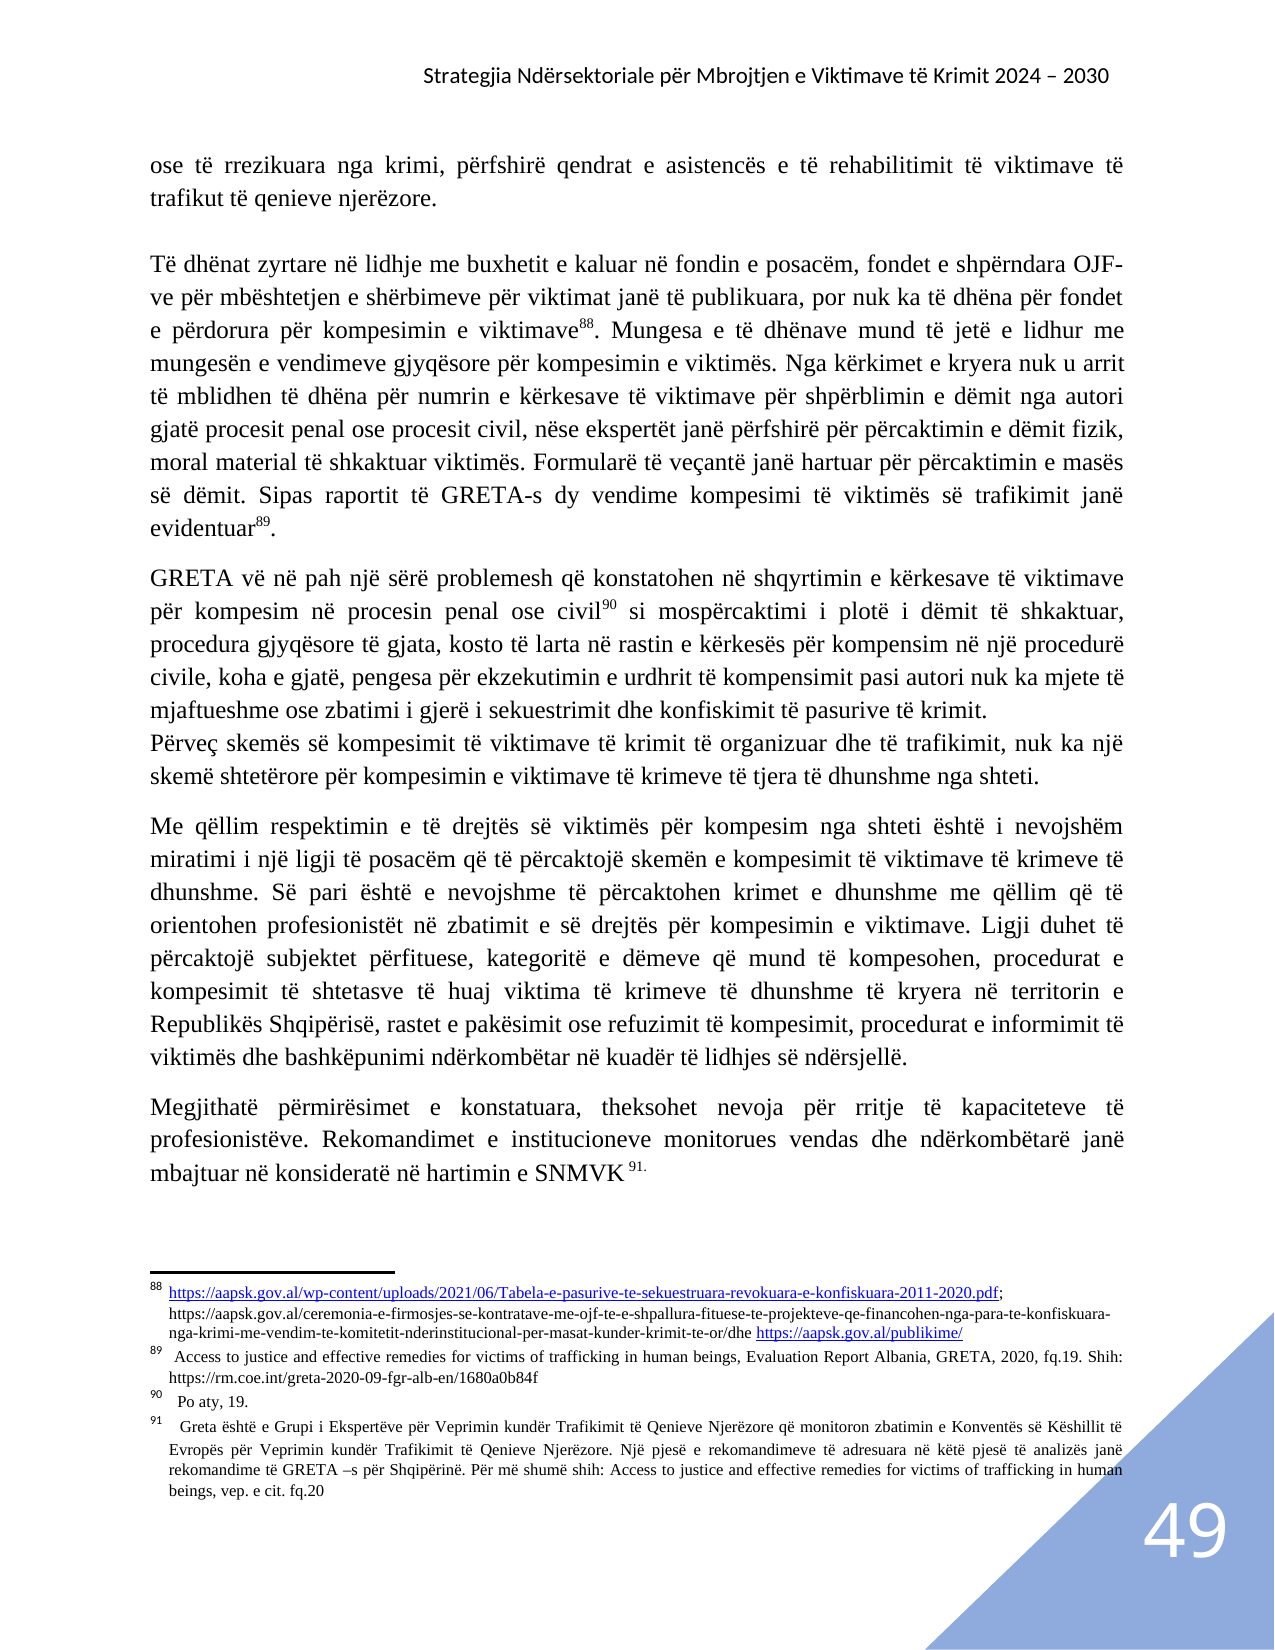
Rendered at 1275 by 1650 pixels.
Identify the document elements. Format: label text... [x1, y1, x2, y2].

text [150, 150, 1125, 212]
text GRETA vë në pah një sërë problemesh që konstatohen në shqyrtimin e kërkesave të viktimave për kompesim në procesin penal ose civil si mospërcaktimi i plotë i dëmit të shkaktuar, procedura gjyqësore të gjata, kosto të larta në rastin e kërkesës për kompensim në një procedurë civile, koha e gjatë, pengesa për ekzekutimin e urdhrit të kompensimit pasi autori nuk ka mjete të mjaftueshme ose zbatimi i gjerë i sekuestrimit dhe konfiskimit të pasurive të krimit. [150, 563, 1125, 724]
text Me qëllim respektimin e të drejtës së viktimës për kompesim nga shteti është i nevojshëm miratimi i një ligji të posacëm që të përcaktojë skemën e kompesimit të viktimave të krimeve të dhunshme. Së pari është e nevojshme të përcaktohen krimet e dhunshme me qëllim që të orientohen profesionistët në zbatimit e së drejtës për kompesimin e viktimave. Ligji duhet të përcaktojë subjektet përfituese, kategoritë e dëmeve që mund të kompesohen, procedurat e kompesimit të shtetasve të huaj viktima të krimeve të dhunshme të kryera në territorin e Republikës Shqipërisë, rastet e pakësimit ose refuzimit të kompesimit, procedurat e informimit të viktimës dhe bashkëpunimi ndërkombëtar në kuadër të lidhjes së ndërsjellë. [150, 811, 1125, 1071]
text Përveç skemës së kompesimit të viktimave të krimit të organizuar dhe të trafikimit, nuk ka një skemë shtetërore për kompesimin e viktimave të krimeve të tjera të dhunshme nga shteti. [150, 728, 1125, 790]
text Të dhënat zyrtare në lidhje me buxhetit e kaluar në fondin e posacëm, fondet e shpërndara OJF-ve për mbështetjen e shërbimeve për viktimat janë të publikuara, por nuk ka të dhëna për fondet e përdorura për kompesimin e viktimave. Mungesa e të dhënave mund të jetë e lidhur me mungesën e vendimeve gjyqësore për kompesimin e viktimës. Nga kërkimet e kryera nuk u arrit të mblidhen të dhëna për numrin e kërkesave të viktimave për shpërblimin e dëmit nga autori gjatë procesit penal ose procesit civil, nëse ekspertët janë përfshirë për përcaktimin e dëmit fizik, moral material të shkaktuar viktimës. Formularë të veçantë janë hartuar për përcaktimin e masës së dëmit. Sipas raportit të GRETA-s dy vendime kompesimi të viktimës së trafikimit janë evidentuar. [150, 249, 1125, 542]
text Megjithatë përmirësimet e konstatuara, theksohet nevoja për rritje të kapaciteteve të profesionistëve. Rekomandimet e institucioneve monitorues vendas dhe ndërkombëtarë janë mbajtuar në konsideratë në hartimin e SNMVK . [150, 1092, 1125, 1186]
